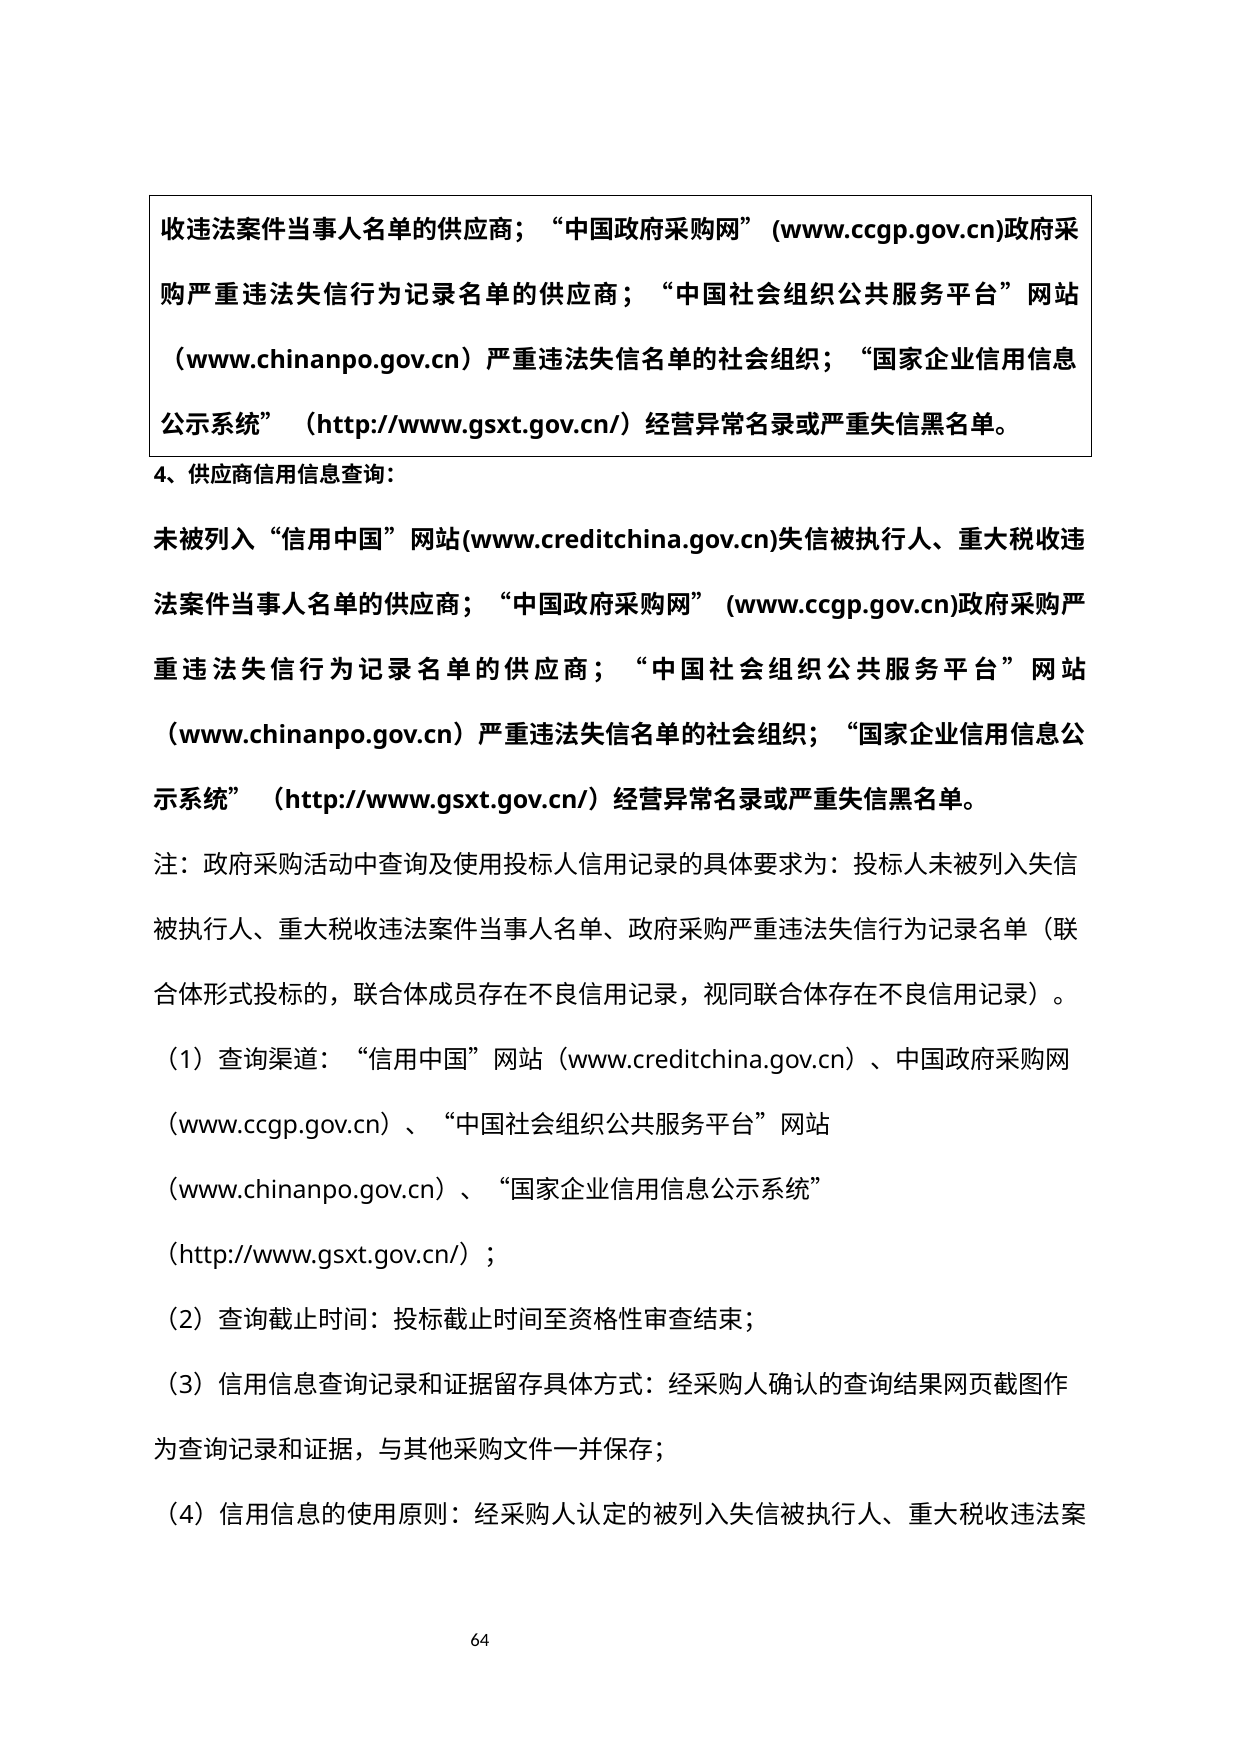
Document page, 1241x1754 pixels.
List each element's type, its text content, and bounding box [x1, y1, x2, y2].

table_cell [150, 196, 1091, 456]
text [153, 1480, 1087, 1545]
text 未被列入“信用中国”网站(www.creditchina.gov.cn)失信被执行人、重大税收违法案件当事人名单的供应商；“中国政府采购网” (www.ccgp.gov.cn)政府采购严重违法失信行为记录名单的供应商；“中国社会组织公共服务平台”网站（www.chinanpo.gov.cn）严重违法失信名单的社会组织；“国家企业信用信息公示系统” （http://www.gsxt.gov.cn/）经营异常名录或严重失信黑名单。 [153, 505, 1087, 830]
text 4、供应商信用信息查询： [153, 457, 1087, 489]
text （3）信用信息查询记录和证据留存具体方式：经采购人确认的查询结果网页截图作为查询记录和证据，与其他采购文件一并保存； [153, 1350, 1087, 1480]
text （2）查询截止时间：投标截止时间至资格性审查结束； [153, 1285, 1087, 1350]
text （1）查询渠道：“信用中国”网站（www.creditchina.gov.cn）、中国政府采购网（www.ccgp.gov.cn）、“中国社会组织公共服务平台”网站（www.chinanpo.gov.cn）、“国家企业信用信息公示系统” （http://www.gsxt.gov.cn/）； [153, 1025, 1087, 1285]
text 注：政府采购活动中查询及使用投标人信用记录的具体要求为：投标人未被列入失信被执行人、重大税收违法案件当事人名单、政府采购严重违法失信行为记录名单（联合体形式投标的，联合体成员存在不良信用记录，视同联合体存在不良信用记录）。 [153, 830, 1087, 1025]
